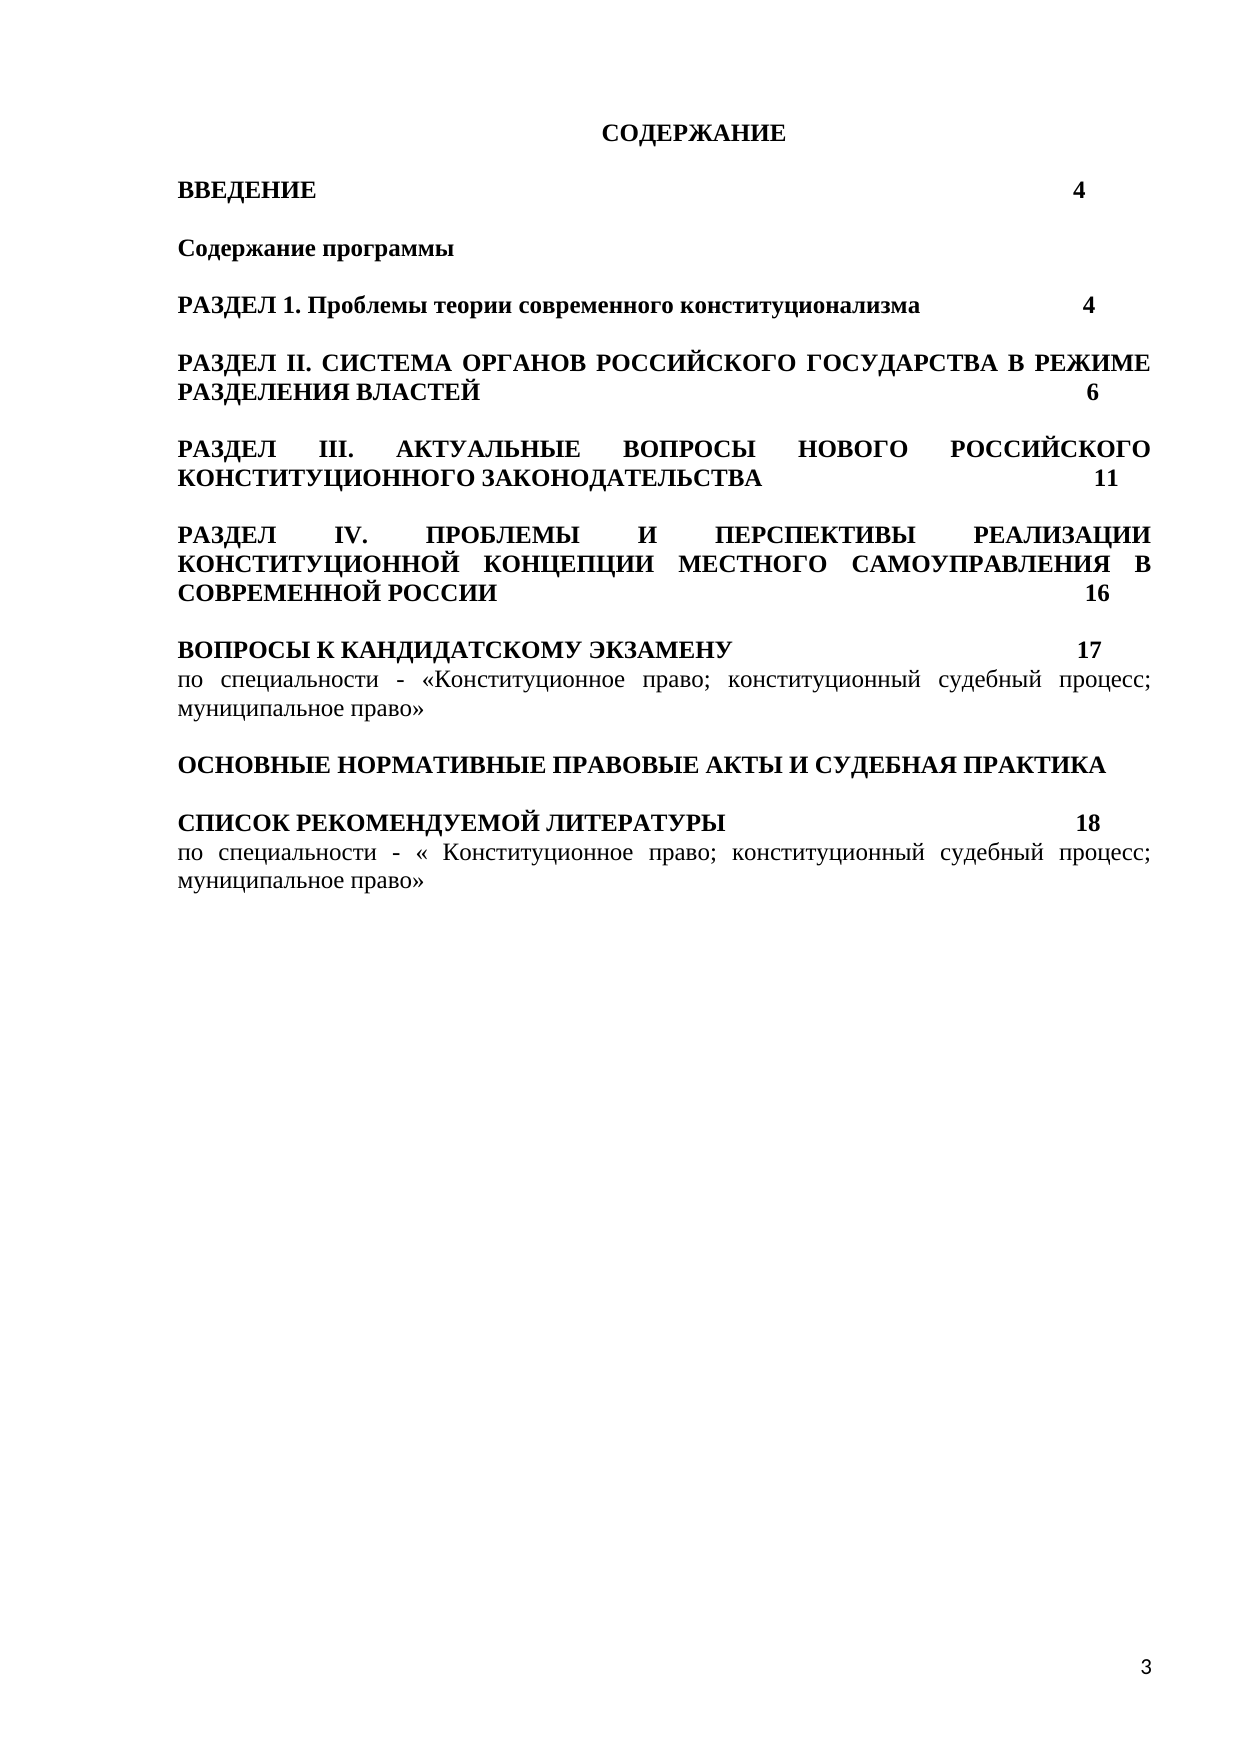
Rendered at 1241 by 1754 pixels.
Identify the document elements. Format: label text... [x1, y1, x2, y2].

text Раздел IV. Проблемы и перспективы реализации конституционной концепции местного самоуправления в современной России 16 [177, 521, 1152, 607]
text СОДЕРЖАНИЕ [177, 118, 1152, 147]
text Содержание программы [177, 233, 1152, 262]
text Основные нормативные правовые акты и судебная практика [177, 751, 1152, 779]
text ВВЕДЕНИЕ 4 [177, 176, 1152, 204]
text Раздел III. Актуальные вопросы нового российского конституционного законодательства 11 [177, 434, 1152, 492]
text по специальности - «Конституционное право; конституционный судебный процесс; муниципальное право» [177, 664, 1152, 722]
text Раздел 1. Проблемы теории современного конституционализма 4 [177, 291, 1152, 319]
text ВОПРОСЫ К КАНДИДАТСКОМУ ЭКЗАМЕНУ 17 [177, 636, 1152, 664]
text по специальности - « Конституционное право; конституционный судебный процесс; муниципальное право» [177, 837, 1152, 894]
text Список рекомендуемой литературы 18 [177, 808, 1152, 837]
text Раздел II. Система органов российского государства в режиме разделения властей 6 [177, 348, 1152, 406]
